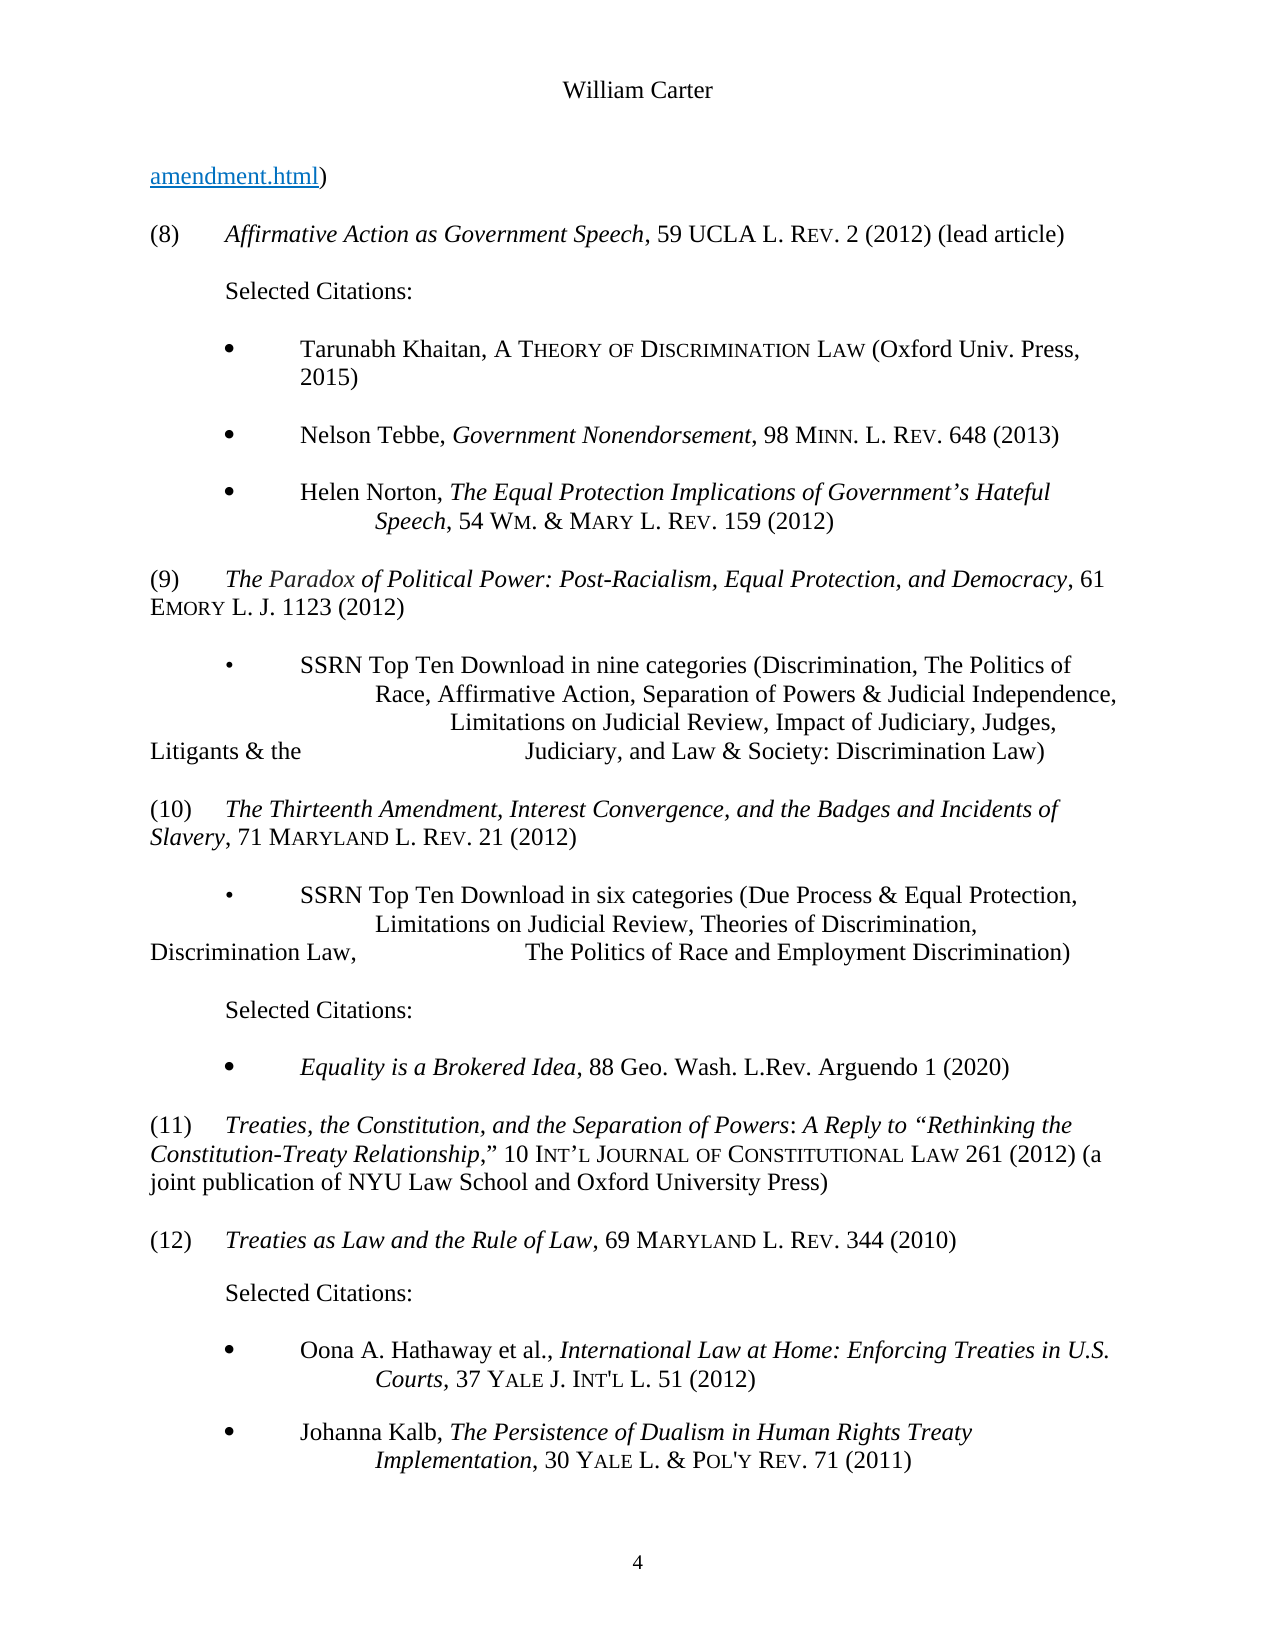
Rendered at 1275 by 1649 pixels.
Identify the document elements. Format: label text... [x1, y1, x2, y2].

text Helen Norton, The Equal Protection Implications of Government’s Hateful Speech, 54 Wm. & Mary L. Rev. 159 (2012) [150, 477, 1125, 535]
text Oona A. Hathaway et al., International Law at Home: Enforcing Treaties in U.S. Courts, 37 Yale J. Int'l L. 51 (2012) [150, 1335, 1125, 1393]
text (12) Treaties as Law and the Rule of Law, 69 Maryland L. Rev. 344 (2010) [150, 1225, 1125, 1254]
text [150, 161, 1125, 190]
text Equality is a Brokered Idea, 88 Geo. Wash. L.Rev. Arguendo 1 (2020) [150, 1052, 1125, 1081]
text (9) The Paradox of Political Power: Post-Racialism, Equal Protection, and Democracy, 61 Emory L. J. 1123 (2012) [150, 564, 1125, 621]
text • SSRN Top Ten Download in nine categories (Discrimination, The Politics of Race, Affirmative Action, Separation of Powers & Judicial Independence, Limitations on Judicial Review, Impact of Judiciary, Judges, Litigants & the Judiciary, and Law & Society: Discrimination Law) [150, 650, 1125, 765]
text (10) The Thirteenth Amendment, Interest Convergence, and the Badges and Incidents of Slavery, 71 Maryland L. Rev. 21 (2012) [150, 794, 1125, 851]
text Selected Citations: [150, 1278, 1125, 1307]
text Johanna Kalb, The Persistence of Dualism in Human Rights Treaty Implementation, 30 Yale L. & Pol'y Rev. 71 (2011) [150, 1417, 1125, 1474]
text (11) Treaties, the Constitution, and the Separation of Powers: A Reply to “Rethinking the Constitution-Treaty Relationship,” 10 Int’l Journal of Constitutional Law 261 (2012) (a joint publication of NYU Law School and Oxford University Press) [150, 1110, 1125, 1196]
list Tarunabh Khaitan, A Theory of Discrimination Law (Oxford Univ. Press, 2015) [225, 334, 1125, 391]
text Nelson Tebbe, Government Nonendorsement, 98 Minn. L. Rev. 648 (2013) [150, 420, 1125, 449]
text Selected Citations: [150, 276, 1125, 305]
text (8) Affirmative Action as Government Speech, 59 UCLA L. Rev. 2 (2012) (lead article) [150, 219, 1125, 247]
text • SSRN Top Ten Download in six categories (Due Process & Equal Protection, Limitations on Judicial Review, Theories of Discrimination, Discrimination Law, The Politics of Race and Employment Discrimination) [150, 880, 1125, 966]
text Selected Citations: [150, 995, 1125, 1024]
